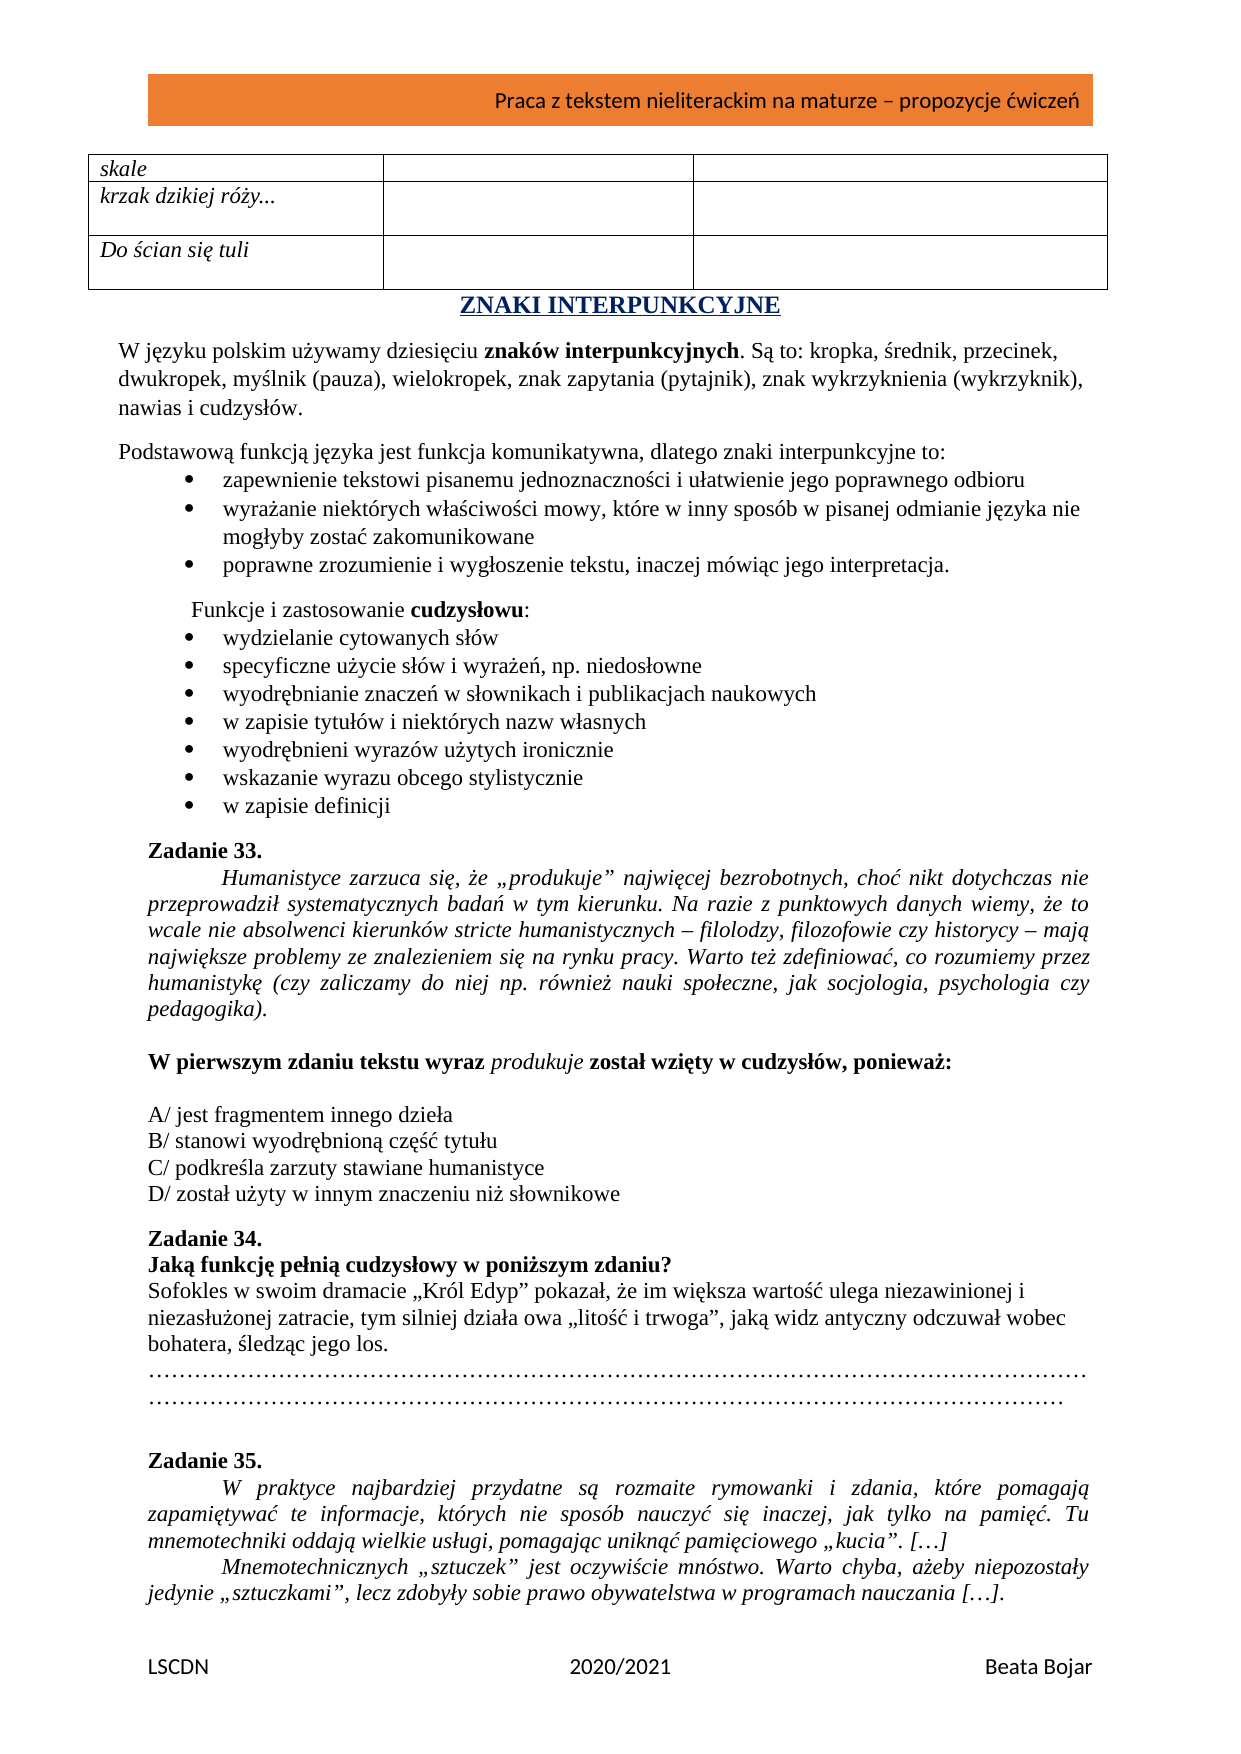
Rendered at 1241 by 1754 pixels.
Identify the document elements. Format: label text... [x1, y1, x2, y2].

table_cell Do ścian się tuli [89, 236, 383, 289]
list w zapisie tytułów i niektórych nazw własnych [185, 708, 1122, 734]
table_cell [694, 155, 1107, 181]
table_cell [384, 155, 693, 181]
list wskazanie wyrazu obcego stylistycznie [185, 764, 1122, 791]
text D/ został użyty w innym znaczeniu niż słownikowe [148, 1180, 1122, 1206]
text W pierwszym zdaniu tekstu wyraz produkuje został wzięty w cudzysłów, ponieważ: [148, 1048, 1093, 1074]
list poprawne zrozumienie i wygłoszenie tekstu, inaczej mówiąc jego interpretacja. [185, 551, 1122, 577]
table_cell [89, 155, 383, 181]
text C/ podkreśla zarzuty stawiane humanistyce [148, 1154, 1093, 1180]
text Humanistyce zarzuca się, że „produkuje” najwięcej bezrobotnych, choć nikt dotychczas nie przeprowadził systematycznych badań w tym kierunku. Na razie z punktowych danych wiemy, że to wcale nie absolwenci kierunków stricte humanistycznych – filolodzy, filozofowie czy historycy – mają największe problemy ze znalezieniem się na rynku pracy. Warto też zdefiniować, co rozumiemy przez humanistykę (czy zaliczamy do niej np. również nauki społeczne, jak socjologia, psychologia czy pedagogika). [148, 864, 1093, 1022]
list wyodrębnianie znaczeń w słownikach i publikacjach naukowych [185, 680, 1122, 706]
list wyrażanie niektórych właściwości mowy, które w inny sposób w pisanej odmianie języka nie mogłyby zostać zakomunikowane [185, 495, 1122, 549]
text Zadanie 34. [148, 1225, 1093, 1251]
text W praktyce najbardziej przydatne są rozmaite rymowanki i zdania, które pomagają zapamiętywać te informacje, których nie sposób nauczyć się inaczej, jak tylko na pamięć. Tu mnemotechniki oddają wielkie usługi, pomagając uniknąć pamięciowego „kucia”. […] [148, 1474, 1093, 1553]
list wyodrębnieni wyrazów użytych ironicznie [185, 736, 1122, 763]
table_cell [694, 236, 1107, 289]
text Podstawową funkcją języka jest funkcja komunikatywna, dlatego znaki interpunkcyjne to: [118, 438, 1122, 465]
text Jaką funkcję pełnią cudzysłowy w poniższym zdaniu? [148, 1251, 1093, 1277]
table_cell [384, 236, 693, 289]
table_cell [694, 182, 1107, 235]
list w zapisie definicji [185, 793, 1122, 819]
text Zadanie 33. [148, 837, 1093, 864]
text Sofokles w swoim dramacie „Król Edyp” pokazał, że im większa wartość ulega niezawinionej i niezasłużonej zatracie, tym silniej działa owa „litość i trwoga”, jaką widz antyczny odczuwał wobec bohatera, śledząc jego los. [148, 1277, 1093, 1357]
text Zadanie 35. [148, 1448, 1093, 1474]
text W języku polskim używamy dziesięciu znaków interpunkcyjnych. Są to: kropka, średnik, przecinek, dwukropek, myślnik (pauza), wielokropek, znak zapytania (pytajnik), znak wykrzyknienia (wykrzyknik), nawias i cudzysłów. [118, 337, 1122, 420]
table_cell krzak dzikiej róży... [89, 182, 383, 235]
text ……………………………………………………………………………………………………………………………………………………………………………………………………………………… [148, 1357, 1093, 1409]
text A/ jest fragmentem innego dzieła [148, 1101, 1093, 1127]
list zapewnienie tekstowi pisanemu jednoznaczności i ułatwienie jego poprawnego odbioru [185, 467, 1122, 493]
list specyficzne użycie słów i wyrażeń, np. niedosłowne [185, 652, 1122, 678]
text ZNAKI INTERPUNKCYJNE [148, 290, 1093, 318]
text B/ stanowi wyodrębnioną część tytułu [148, 1127, 1093, 1154]
table_cell [384, 182, 693, 235]
text Mnemotechnicznych „sztuczek” jest oczywiście mnóstwo. Warto chyba, ażeby niepozostały jedynie „sztuczkami”, lecz zdobyły sobie prawo obywatelstwa w programach nauczania […]. [148, 1553, 1093, 1606]
text Funkcje i zastosowanie cudzysłowu: [185, 596, 1122, 622]
list wydzielanie cytowanych słów [185, 624, 1122, 650]
